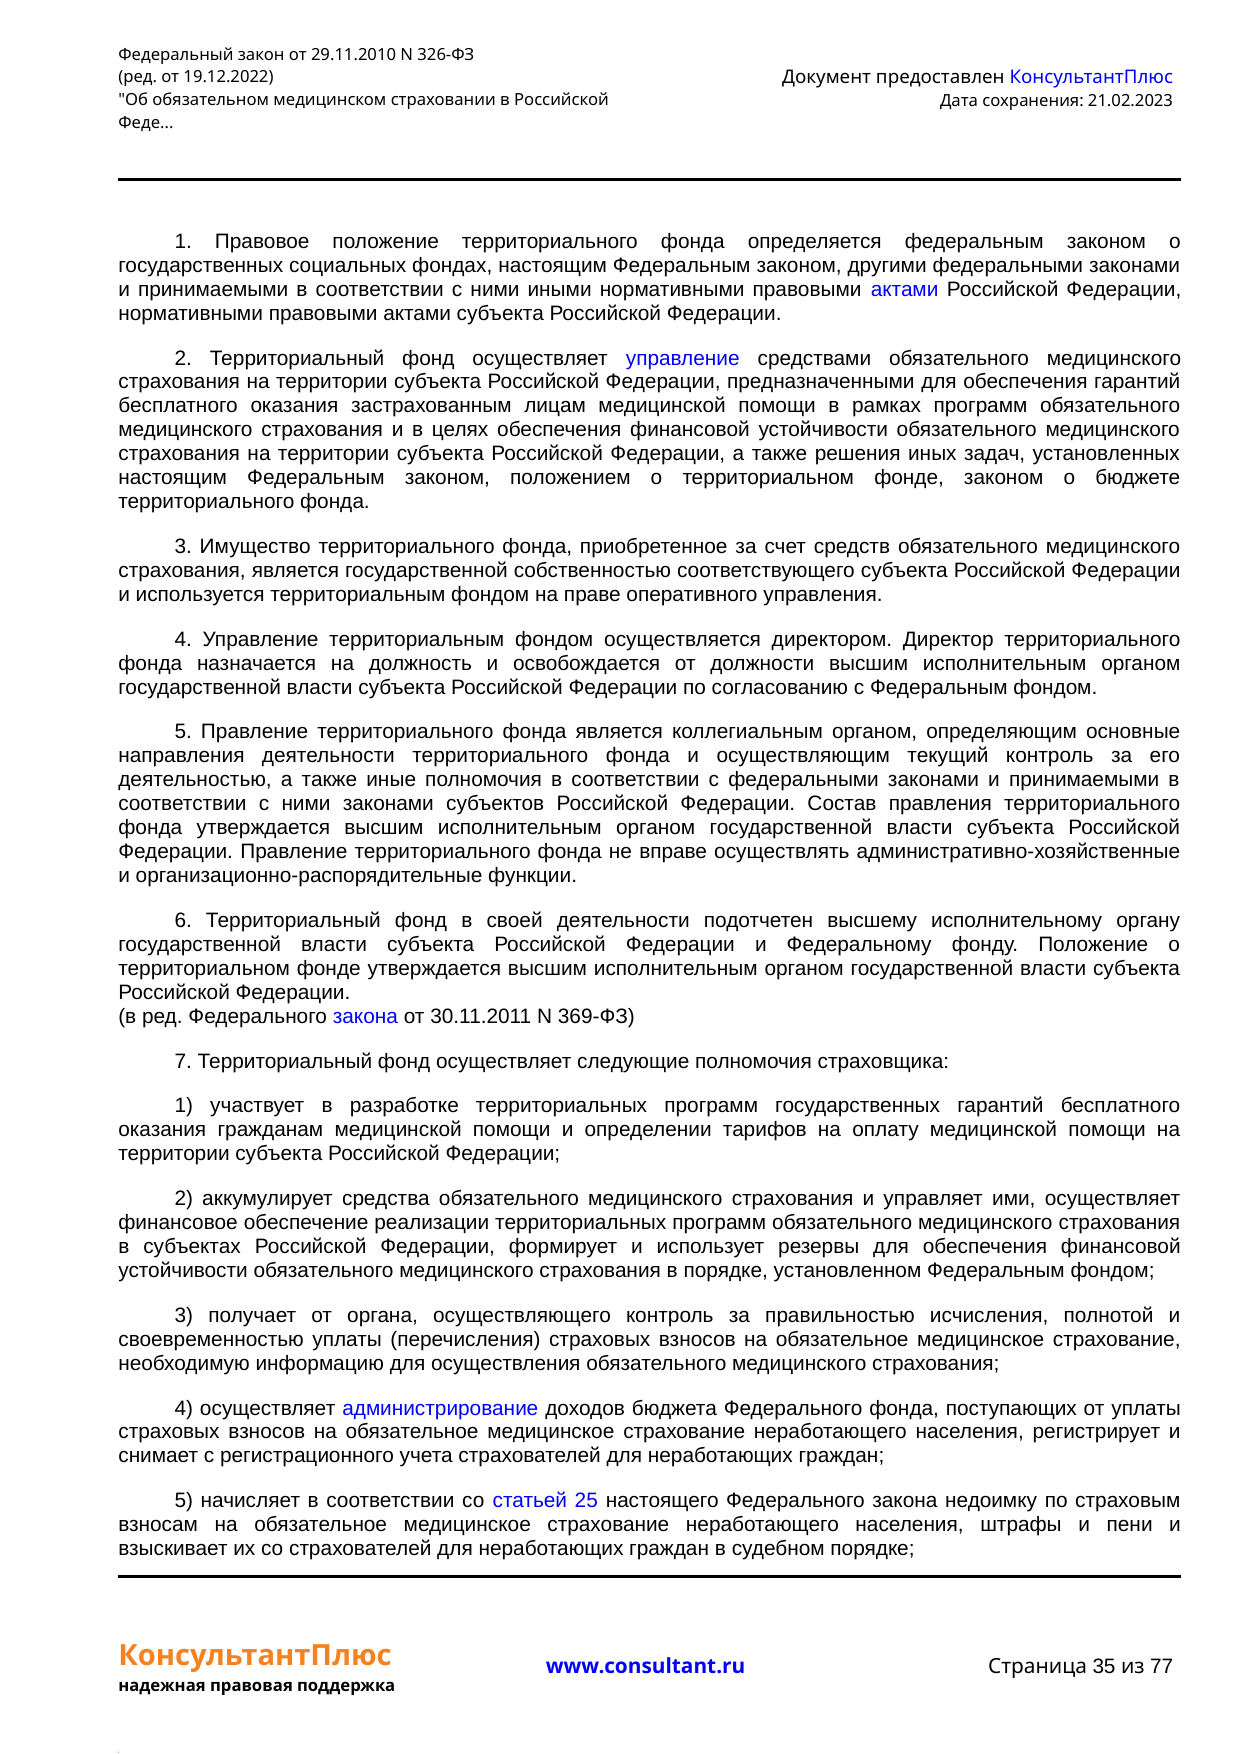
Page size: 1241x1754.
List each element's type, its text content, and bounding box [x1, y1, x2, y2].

text 6. Территориальный фонд в своей деятельности подотчетен высшему исполнительному органу государственной власти субъекта Российской Федерации и Федеральному фонду. Положение о территориальном фонде утверждается высшим исполнительным органом государственной власти субъекта Российской Федерации. [118, 908, 1181, 1004]
text 4. Управление территориальным фондом осуществляется директором. Директор территориального фонда назначается на должность и освобождается от должности высшим исполнительным органом государственной власти субъекта Российской Федерации по согласованию с Федеральным фондом. [118, 627, 1181, 698]
text 7. Территориальный фонд осуществляет следующие полномочия страховщика: [118, 1048, 1181, 1072]
text 2) аккумулирует средства обязательного медицинского страхования и управляет ими, осуществляет финансовое обеспечение реализации территориальных программ обязательного медицинского страхования в субъектах Российской Федерации, формирует и использует резервы для обеспечения финансовой устойчивости обязательного медицинского страхования в порядке, установленном Федеральным фондом; [118, 1186, 1181, 1282]
text 3. Имущество территориального фонда, приобретенное за счет средств обязательного медицинского страхования, является государственной собственностью соответствующего субъекта Российской Федерации и используется территориальным фондом на праве оперативного управления. [118, 534, 1181, 606]
text 5. Правление территориального фонда является коллегиальным органом, определяющим основные направления деятельности территориального фонда и осуществляющим текущий контроль за его деятельностью, а также иные полномочия в соответствии с федеральными законами и принимаемыми в соответствии с ними законами субъектов Российской Федерации. Состав правления территориального фонда утверждается высшим исполнительным органом государственной власти субъекта Российской Федерации. Правление территориального фонда не вправе осуществлять административно-хозяйственные и организационно-распорядительные функции. [118, 719, 1181, 887]
text 1. Правовое положение территориального фонда определяется федеральным законом о государственных социальных фондах, настоящим Федеральным законом, другими федеральными законами и принимаемыми в соответствии с ними иными нормативными правовыми актами Российской Федерации, нормативными правовыми актами субъекта Российской Федерации. [118, 229, 1181, 324]
text 5) начисляет в соответствии со статьей 25 настоящего Федерального закона недоимку по страховым взносам на обязательное медицинское страхование неработающего населения, штрафы и пени и взыскивает их со страхователей для неработающих граждан в судебном порядке; [118, 1488, 1181, 1560]
text (в ред. Федерального закона от 30.11.2011 N 369-ФЗ) [118, 1004, 1181, 1028]
text 1) участвует в разработке территориальных программ государственных гарантий бесплатного оказания гражданам медицинской помощи и определении тарифов на оплату медицинской помощи на территории субъекта Российской Федерации; [118, 1093, 1181, 1165]
text 2. Территориальный фонд осуществляет управление средствами обязательного медицинского страхования на территории субъекта Российской Федерации, предназначенными для обеспечения гарантий бесплатного оказания застрахованным лицам медицинской помощи в рамках программ обязательного медицинского страхования и в целях обеспечения финансовой устойчивости обязательного медицинского страхования на территории субъекта Российской Федерации, а также решения иных задач, установленных настоящим Федеральным законом, положением о территориальном фонде, законом о бюджете территориального фонда. [118, 345, 1181, 513]
text 4) осуществляет администрирование доходов бюджета Федерального фонда, поступающих от уплаты страховых взносов на обязательное медицинское страхование неработающего населения, регистрирует и снимает с регистрационного учета страхователей для неработающих граждан; [118, 1395, 1181, 1467]
text 3) получает от органа, осуществляющего контроль за правильностью исчисления, полнотой и своевременностью уплаты (перечисления) страховых взносов на обязательное медицинское страхование, необходимую информацию для осуществления обязательного медицинского страхования; [118, 1303, 1181, 1374]
